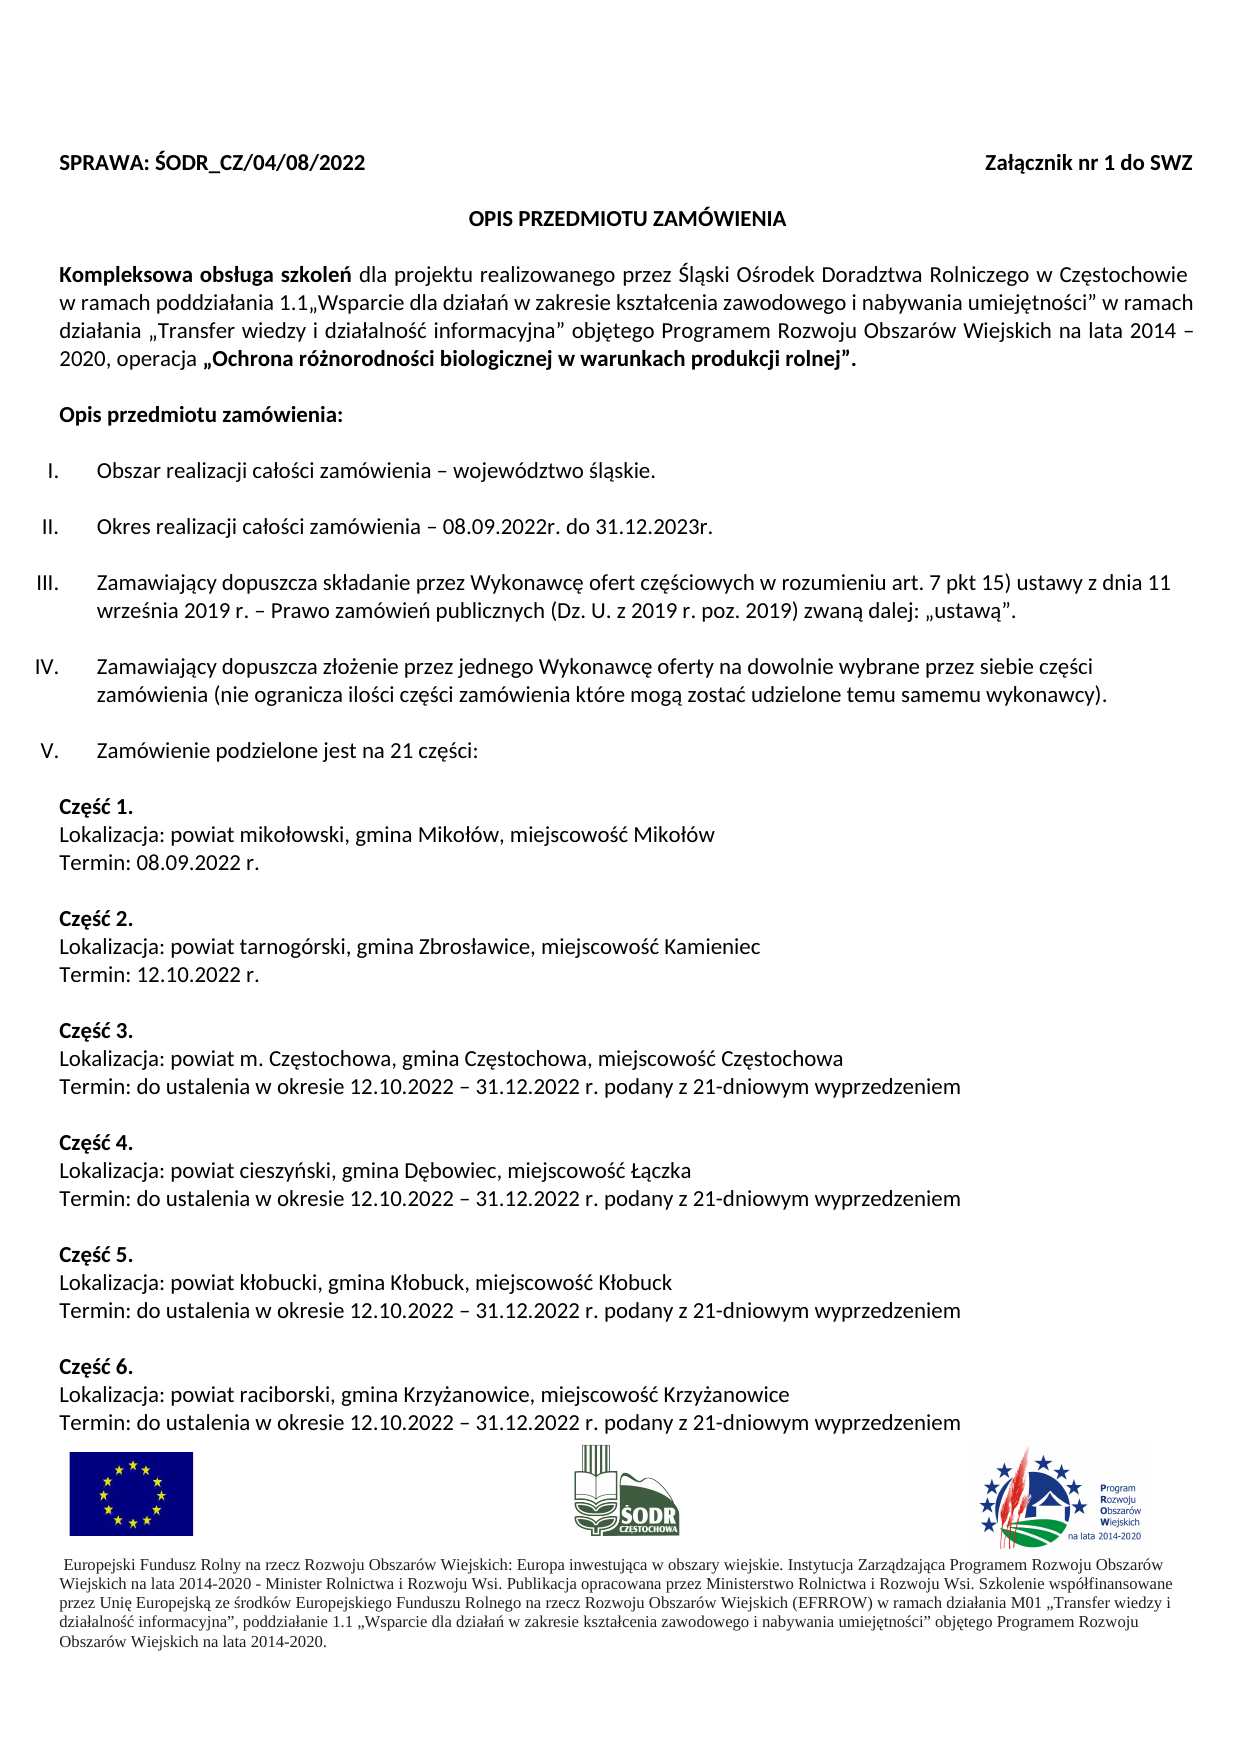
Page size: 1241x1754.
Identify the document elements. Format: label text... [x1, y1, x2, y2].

text Lokalizacja: powiat cieszyński, gmina Dębowiec, miejscowość Łączka [59, 1156, 1196, 1184]
list Obszar realizacji całości zamówienia – województwo śląskie. [59, 456, 1196, 484]
text Lokalizacja: powiat mikołowski, gmina Mikołów, miejscowość Mikołów [59, 820, 1196, 848]
text Część 4. [59, 1128, 1196, 1156]
text Lokalizacja: powiat m. Częstochowa, gmina Częstochowa, miejscowość Częstochowa [59, 1044, 1196, 1072]
text Termin: 12.10.2022 r. [59, 960, 1196, 988]
text SPRAWA: ŚODR_CZ/04/08/2022 Załącznik nr 1 do SWZ [996, 148, 1196, 176]
text Termin: do ustalenia w okresie 12.10.2022 – 31.12.2022 r. podany z 21-dniowym wyprzedzeniem [59, 1408, 1196, 1437]
picture [69, 1452, 194, 1536]
text Część 2. [59, 904, 1196, 932]
list Zamówienie podzielone jest na 21 części: [59, 736, 1196, 764]
text Lokalizacja: powiat raciborski, gmina Krzyżanowice, miejscowość Krzyżanowice [59, 1381, 1196, 1408]
text Termin: do ustalenia w okresie 12.10.2022 – 31.12.2022 r. podany z 21-dniowym wyprzedzeniem [59, 1184, 1196, 1212]
text Opis przedmiotu zamówienia: [59, 400, 1196, 428]
text Termin: 08.09.2022 r. [59, 848, 1196, 876]
text Termin: do ustalenia w okresie 12.10.2022 – 31.12.2022 r. podany z 21-dniowym wyprzedzeniem [59, 1072, 1196, 1100]
text Lokalizacja: powiat tarnogórski, gmina Zbrosławice, miejscowość Kamieniec [59, 932, 1196, 960]
text OPIS PRZEDMIOTU ZAMÓWIENIA [59, 204, 1196, 232]
picture [972, 1440, 1154, 1559]
text Kompleksowa obsługa szkoleń dla projektu realizowanego przez Śląski Ośrodek Doradztwa Rolniczego w Częstochowie w ramach poddziałania 1.1„Wsparcie dla działań w zakresie kształcenia zawodowego i nabywania umiejętności” w ramach działania „Transfer wiedzy i działalność informacyjna” objętego Programem Rozwoju Obszarów Wiejskich na lata 2014 –2020, operacja „Ochrona różnorodności biologicznej w warunkach produkcji rolnej”. [59, 260, 1196, 372]
list Zamawiający dopuszcza składanie przez Wykonawcę ofert częściowych w rozumieniu art. 7 pkt 15) ustawy z dnia 11 września 2019 r. – Prawo zamówień publicznych (Dz. U. z 2019 r. poz. 2019) zwaną dalej: „ustawą”. [59, 568, 1196, 624]
text Część 1. [59, 792, 1196, 820]
picture [573, 1443, 680, 1536]
text Część 5. [59, 1240, 1196, 1268]
list Zamawiający dopuszcza złożenie przez jednego Wykonawcę oferty na dowolnie wybrane przez siebie części zamówienia (nie ogranicza ilości części zamówienia które mogą zostać udzielone temu samemu wykonawcy). [59, 652, 1196, 708]
text Termin: do ustalenia w okresie 12.10.2022 – 31.12.2022 r. podany z 21-dniowym wyprzedzeniem [59, 1296, 1196, 1324]
text Lokalizacja: powiat kłobucki, gmina Kłobuck, miejscowość Kłobuck [59, 1268, 1196, 1296]
text Część 3. [59, 1016, 1196, 1044]
text Część 6. [59, 1352, 1196, 1381]
list Okres realizacji całości zamówienia – 08.09.2022r. do 31.12.2023r. [59, 512, 1196, 540]
